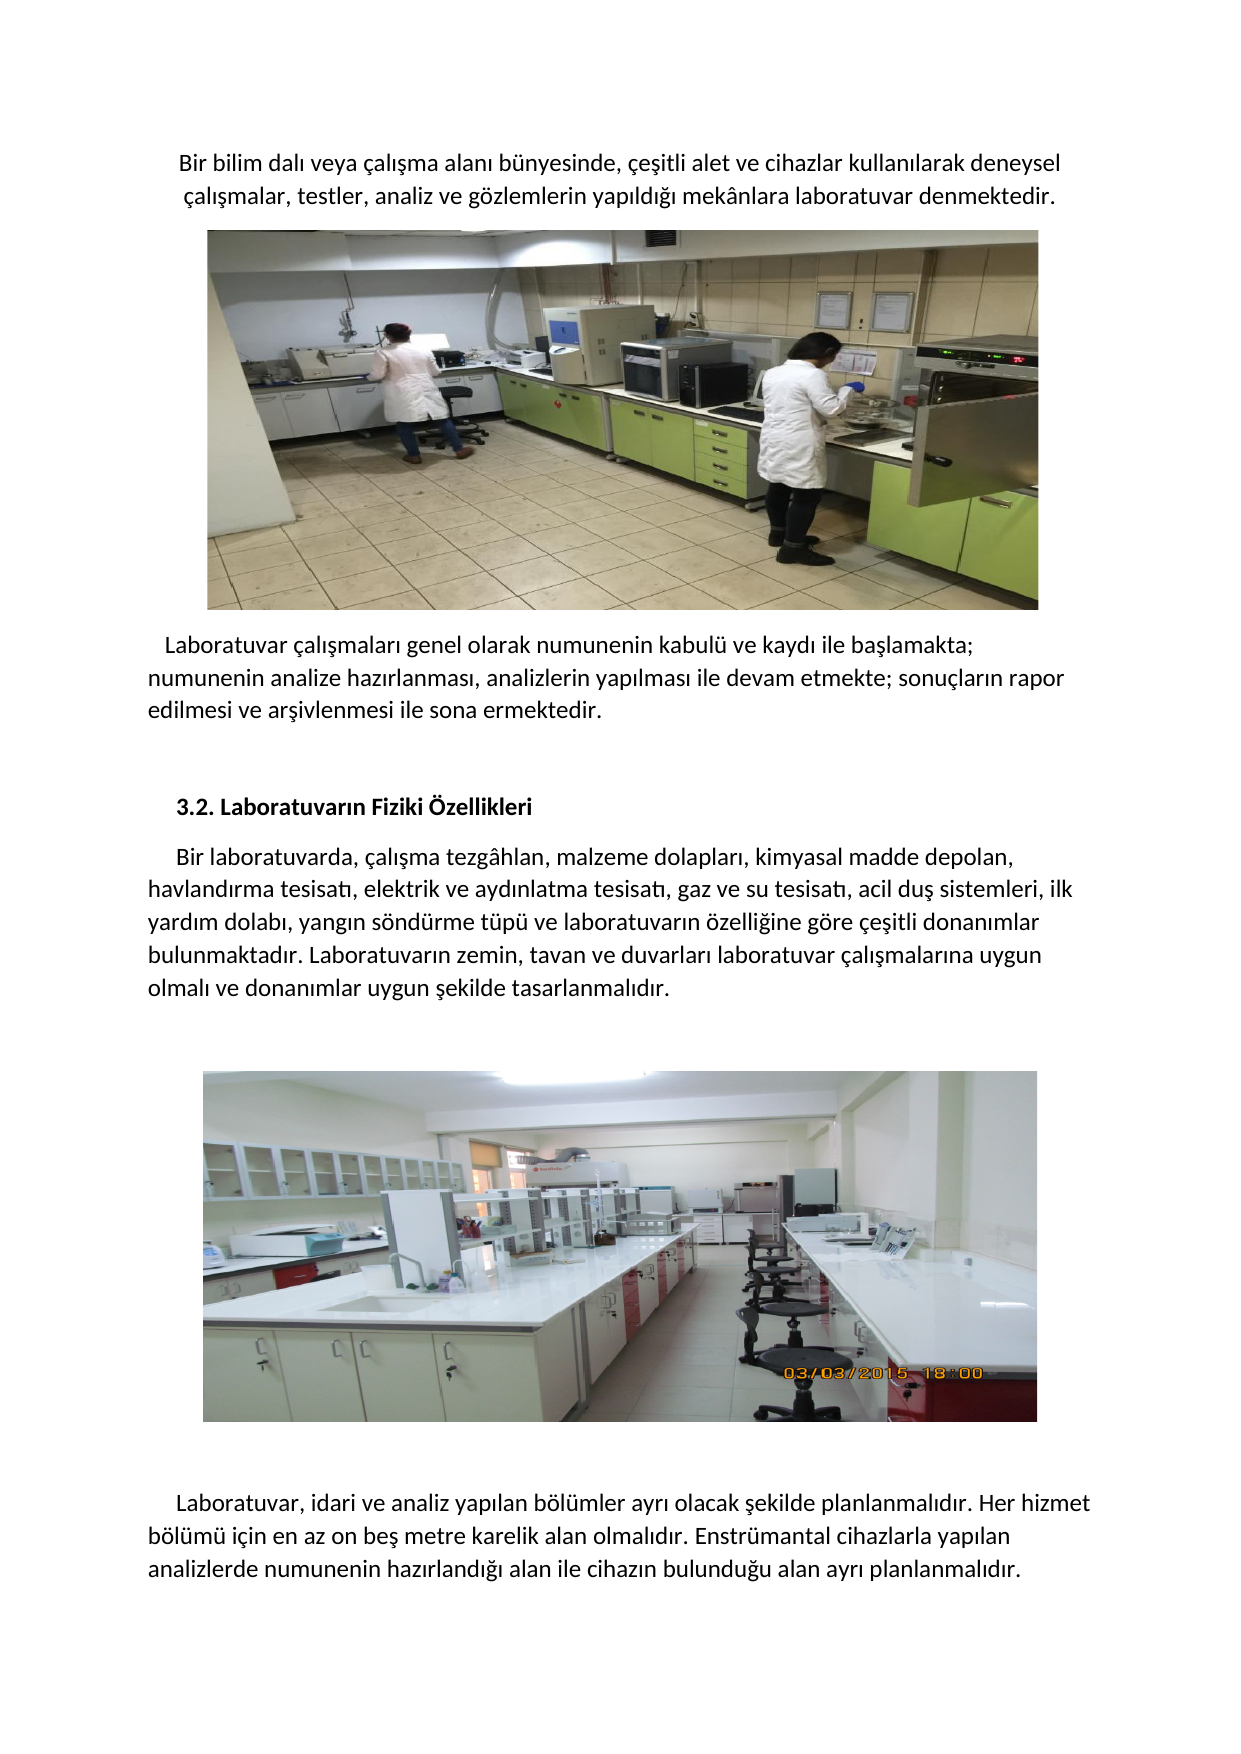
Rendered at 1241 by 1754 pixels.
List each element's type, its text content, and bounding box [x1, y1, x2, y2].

text Laboratuvar, idari ve analiz yapılan bölümler ayrı olacak şekilde planlanmalıdır. Her hizmet bölümü için en az on beş metre karelik alan olmalıdır. Enstrümantal cihazlarla yapılan analizlerde numunenin hazırlandığı alan ile cihazın bulunduğu alan ayrı planlanmalıdır. [148, 1487, 1093, 1584]
picture [203, 1071, 1038, 1422]
picture [207, 230, 1039, 610]
text Bir laboratuvarda, çalışma tezgâhlan, malzeme dolapları, kimyasal madde depolan, havlandırma tesisatı, elektrik ve aydınlatma tesisatı, gaz ve su tesisatı, acil duş sistemleri, ilk yardım dolabı, yangın söndürme tüpü ve laboratuvarın özelliğine göre çeşitli donanımlar bulunmaktadır. Laboratuvarın zemin, tavan ve duvarları laboratuvar çalışmalarına uygun olmalı ve donanımlar uygun şekilde tasarlanmalıdır. [148, 841, 1093, 1003]
text Laboratuvar çalışmaları genel olarak numunenin kabulü ve kaydı ile başlamakta; numunenin analize hazırlanması, analizlerin yapılması ile devam etmekte; sonuçların rapor edilmesi ve arşivlenmesi ile sona ermektedir. [148, 629, 1093, 725]
text 3.2. Laboratuvarın Fiziki Özellikleri [148, 791, 1093, 822]
text Bir bilim dalı veya çalışma alanı bünyesinde, çeşitli alet ve cihazlar kullanılarak deneysel çalışmalar, testler, analiz ve gözlemlerin yapıldığı mekânlara laboratuvar denmektedir. [148, 148, 1093, 211]
